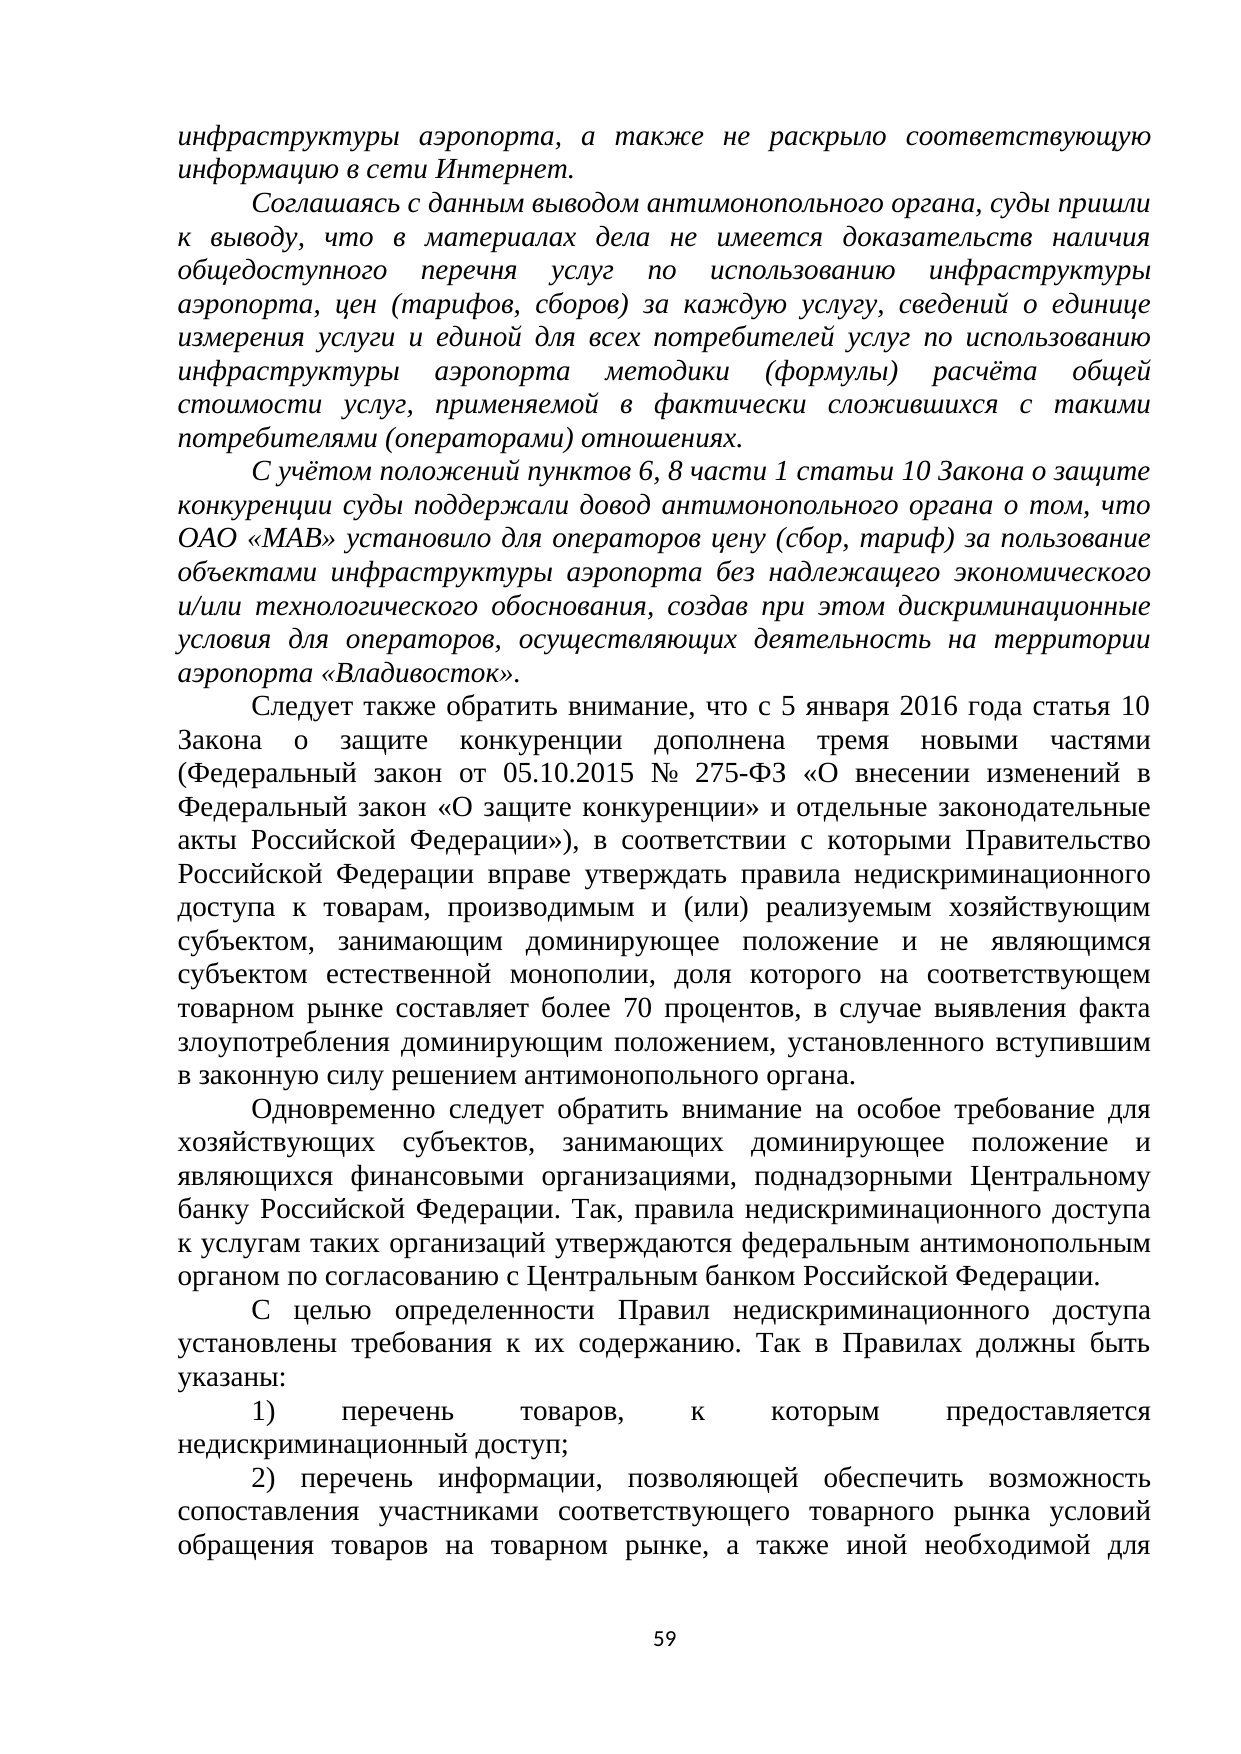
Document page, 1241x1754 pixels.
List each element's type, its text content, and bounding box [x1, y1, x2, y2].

text Одновременно следует обратить внимание на особое требование для хозяйствующих субъектов, занимающих доминирующее положение и являющихся финансовыми организациями, поднадзорными Центральному банку Российской Федерации. Так, правила недискриминационного доступа к услугам таких организаций утверждаются федеральным антимонопольным органом по согласованию с Центральным банком Российской Федерации. [177, 1091, 1152, 1292]
text С учётом положений пунктов 6, 8 части 1 статьи 10 Закона о защите конкуренции суды поддержали довод антимонопольного органа о том, что ОАО «МАВ» установило для операторов цену (сбор, тариф) за пользование объектами инфраструктуры аэропорта без надлежащего экономического и/или технологического обоснования, создав при этом дискриминационные условия для операторов, осуществляющих деятельность на территории аэропорта «Владивосток». [177, 453, 1152, 688]
text Соглашаясь с данным выводом антимонопольного органа, суды пришли к выводу, что в материалах дела не имеется доказательств наличия общедоступного перечня услуг по использованию инфраструктуры аэропорта, цен (тарифов, сборов) за каждую услугу, сведений о единице измерения услуги и единой для всех потребителей услуг по использованию инфраструктуры аэропорта методики (формулы) расчёта общей стоимости услуг, применяемой в фактически сложившихся с такими потребителями (операторами) отношениях. [177, 185, 1152, 453]
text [177, 118, 1152, 185]
text С целью определенности Правил недискриминационного доступа установлены требования к их содержанию. Так в Правилах должны быть указаны: [177, 1292, 1152, 1393]
text 1) перечень товаров, к которым предоставляется недискриминационный доступ; [177, 1393, 1152, 1460]
text Следует также обратить внимание, что с 5 января 2016 года статья 10 Закона о защите конкуренции дополнена тремя новыми частями (Федеральный закон от 05.10.2015 № 275-ФЗ «О внесении изменений в Федеральный закон «О защите конкуренции» и отдельные законодательные акты Российской Федерации»), в соответствии с которыми Правительство Российской Федерации вправе утверждать правила недискриминационного доступа к товарам, производимым и (или) реализуемым хозяйствующим субъектом, занимающим доминирующее положение и не являющимся субъектом естественной монополии, доля которого на соответствующем товарном рынке составляет более 70 процентов, в случае выявления факта злоупотребления доминирующим положением, установленного вступившим в законную силу решением антимонопольного органа. [177, 688, 1152, 1091]
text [177, 1460, 1152, 1560]
